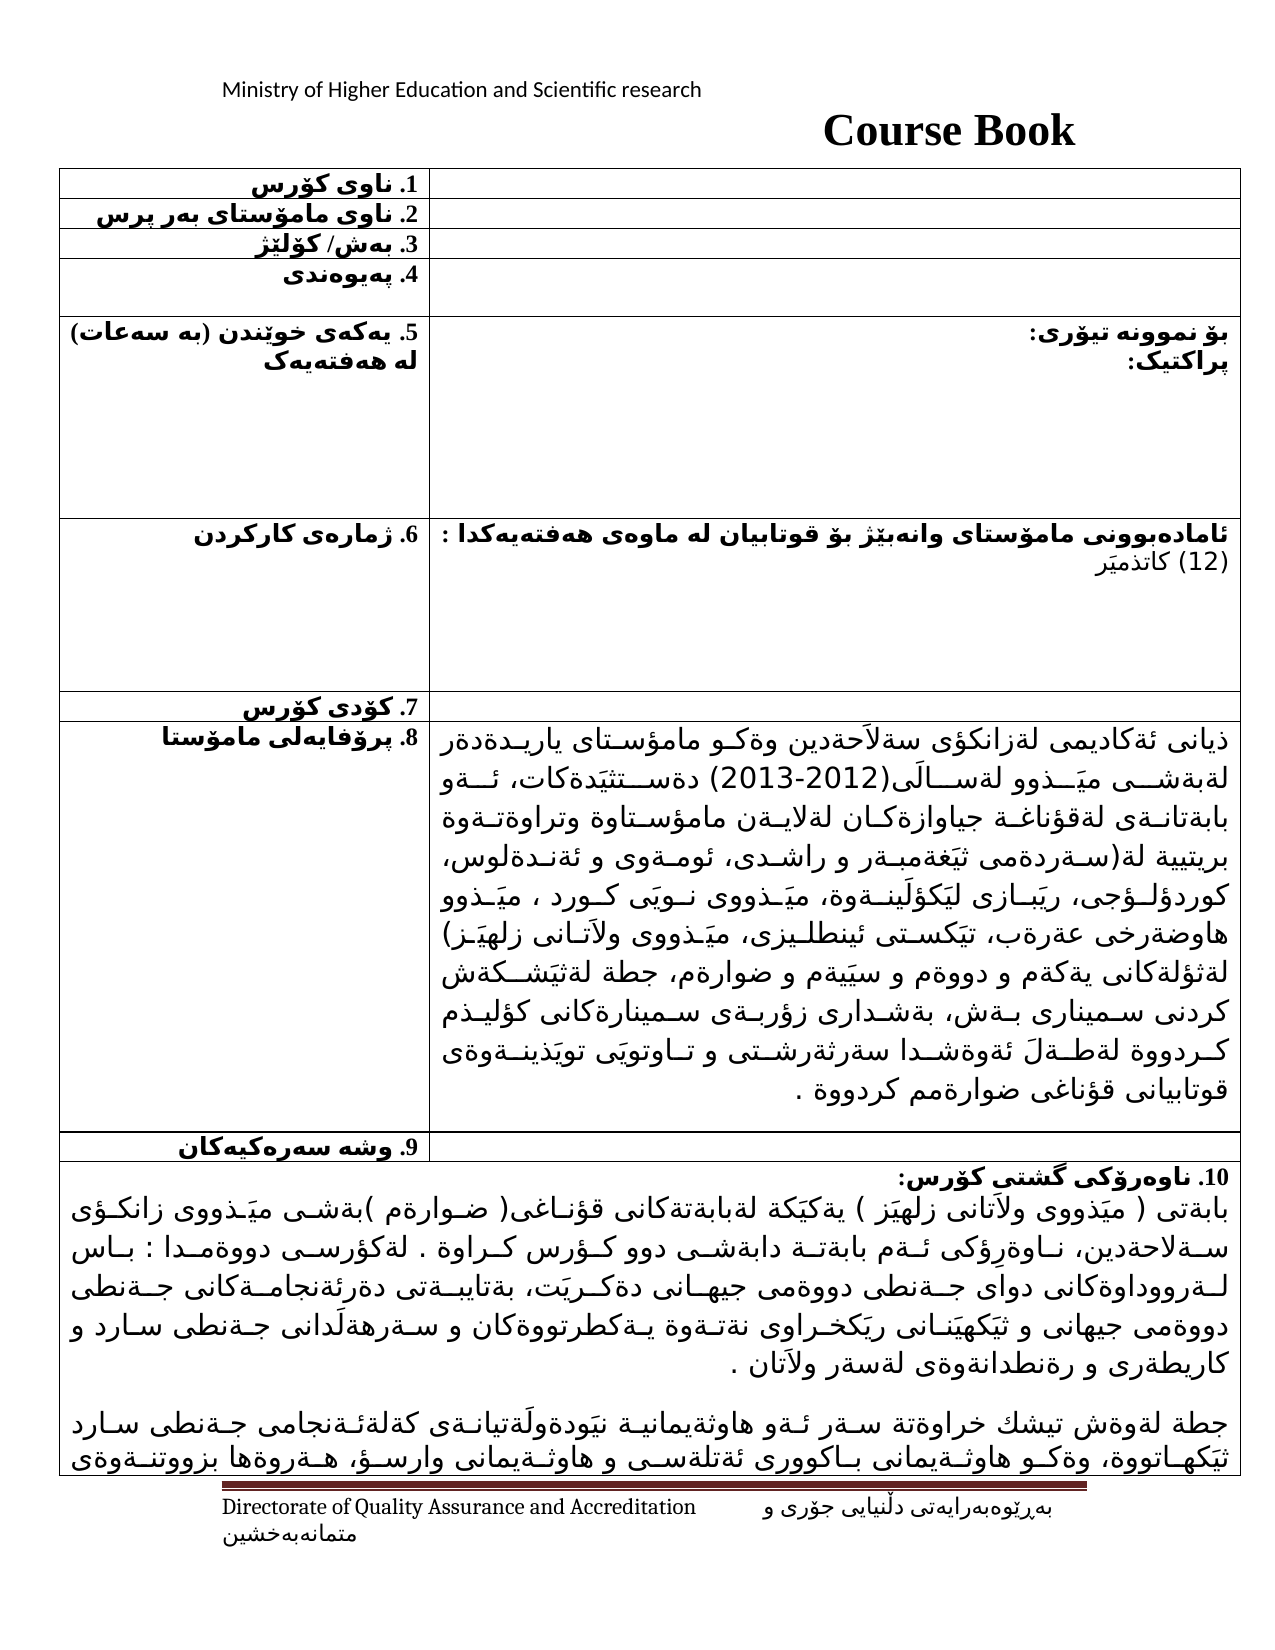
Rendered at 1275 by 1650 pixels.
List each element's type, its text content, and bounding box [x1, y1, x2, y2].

table_cell 6. ژمارەی کارکردن [60, 519, 429, 691]
table_header 1. ناوى كۆرس [60, 169, 429, 198]
table_cell 2. ناوى مامۆستاى بەر پرس [60, 199, 429, 228]
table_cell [60, 1162, 1240, 1474]
table_cell 4. پەیوەندی [60, 259, 429, 316]
table_cell [430, 229, 1240, 258]
table_cell [430, 199, 1240, 228]
table_cell [430, 259, 1240, 316]
table_cell 9. وشە سەرەکیەکان [60, 1133, 429, 1161]
table_header [430, 169, 1240, 198]
table_cell ذيانى ئةكاديمى لةزانكؤى سةلاَحةدين وةكو مامؤستاى ياريدةدةر لةبةشى ميَذوو لةسالَى(2012-2013) دةستثيَدةكات، ئةو بابةتانةى لةقؤناغة جياوازةكان لةلايةن مامؤستاوة وتراوةتةوة بريتيية لة(سةردةمى ثيَغةمبةر و راشدى، ئومةوى و ئةندةلوس، كوردؤلؤجى، ريَبازى ليَكؤلَينةوة، ميَذووى نويَى كورد ، ميَذوو هاوضةرخى عةرةب، تيَكستى ئينطليزى، ميَذووى ولاَتانى زلهيَز) لةثؤلةكانى يةكةم و دووةم و سيَيةم و ضوارةم، جطة لةثيَشكةش كردنى سمينارى بةش، بةشدارى زؤربةى سمينارةكانى كؤليذم كردووة لةطةلَ ئةوةشدا سةرثةرشتى و تاوتويَى تويَذينةوةى قوتابيانى قؤناغى ضوارةمم كردووة . [430, 722, 1240, 1131]
table_cell [430, 692, 1240, 721]
text Course Book [222, 103, 1087, 156]
table_cell بۆ نموونە تیۆری: پراکتیک: [430, 317, 1240, 518]
table_cell 7. کۆدی کۆرس [60, 692, 429, 721]
table_cell 3. بەش/ کۆلێژ [60, 229, 429, 258]
table_cell 8. پرۆفایەلی مامۆستا [60, 722, 429, 1131]
table_cell [430, 1133, 1240, 1161]
table_cell 5. یەکەى خوێندن (بە سەعات) لە هەفتەیەک [60, 317, 429, 518]
table_cell ئامادەبوونی مامۆستای وانەبێژ بۆ قوتابیان لە ماوەی هەفتەیەکدا : (12) كاتذميَر [430, 519, 1240, 691]
